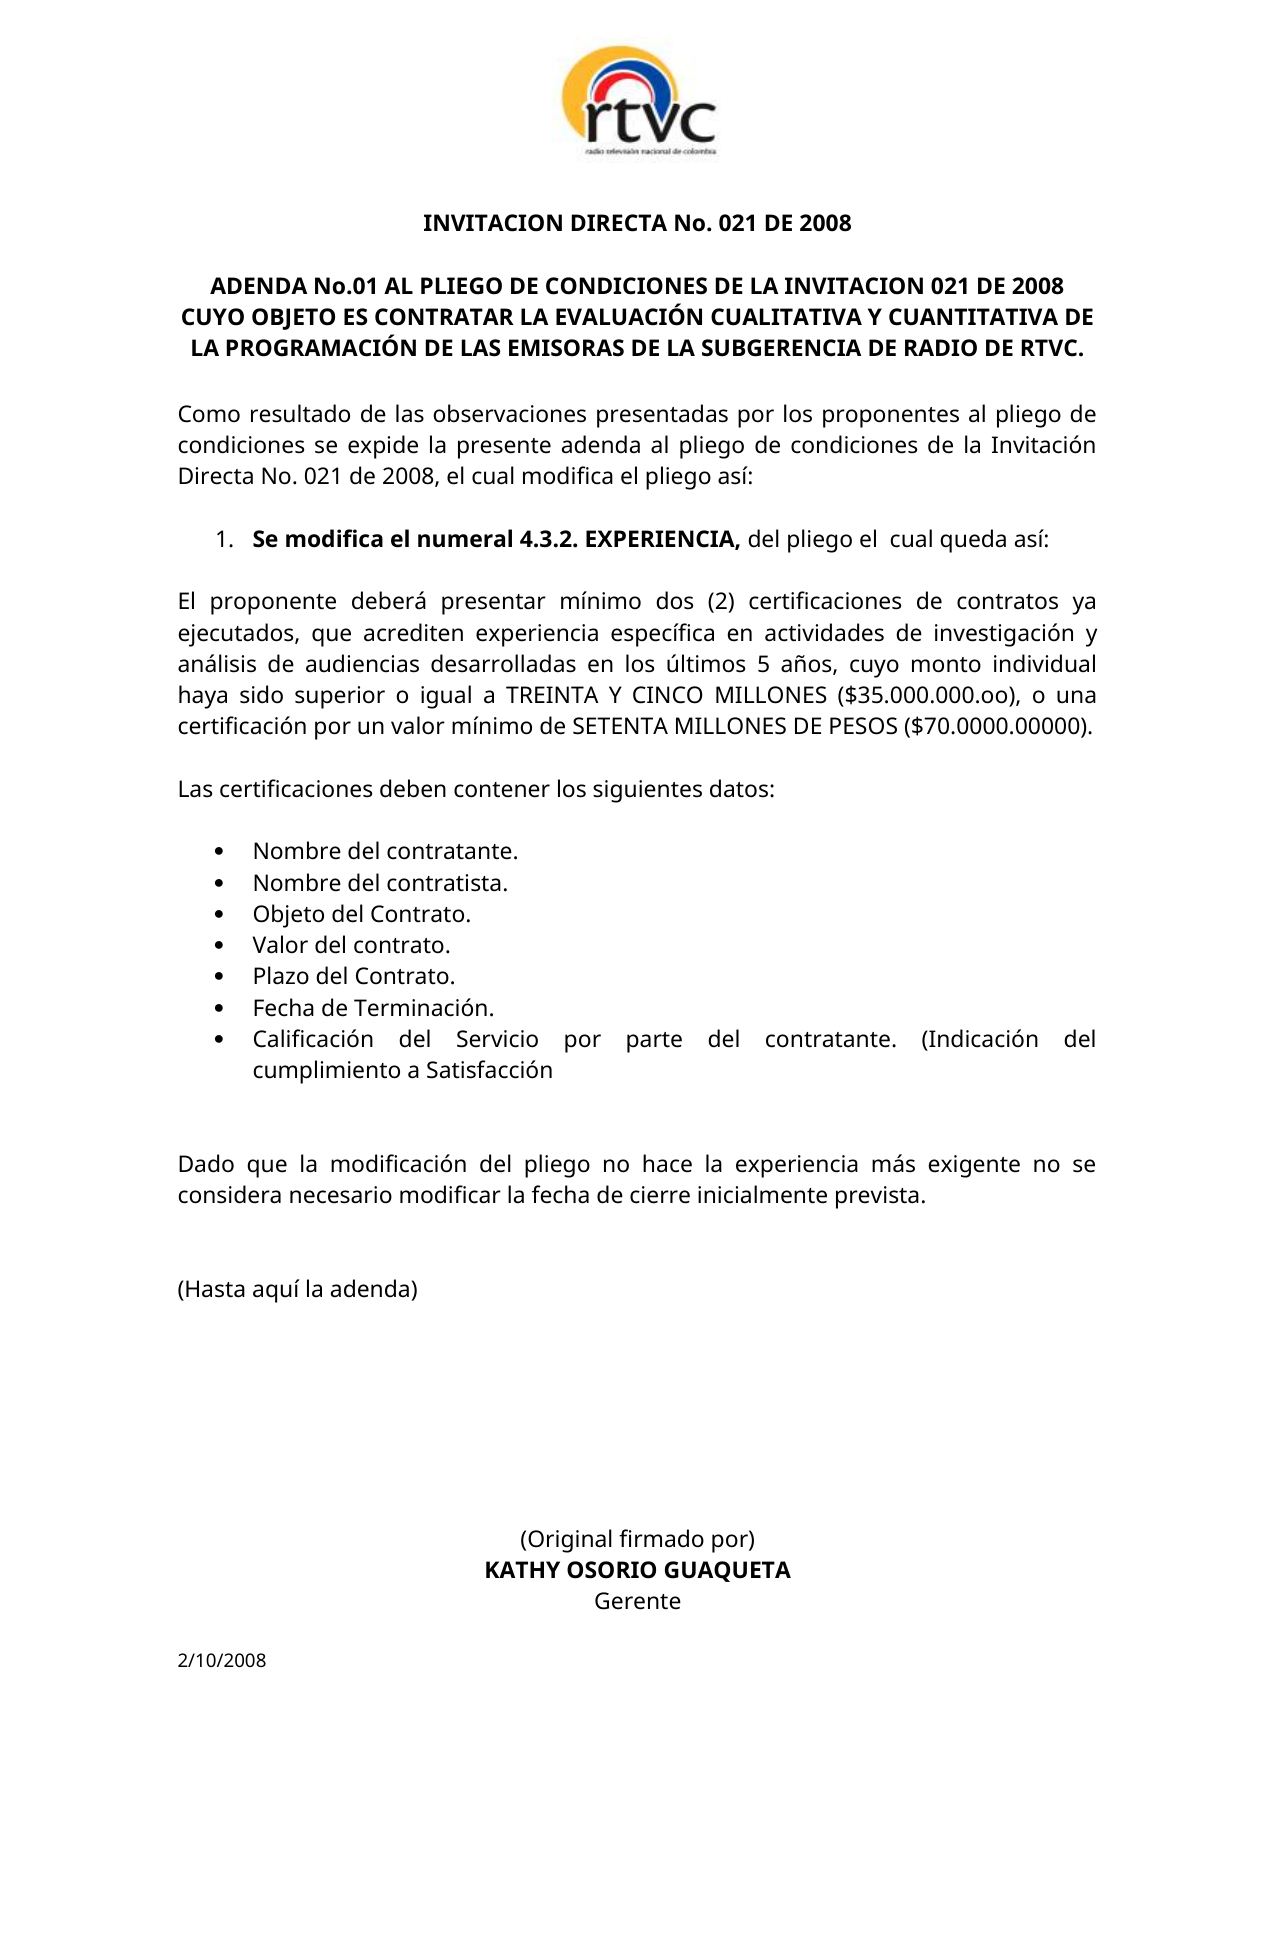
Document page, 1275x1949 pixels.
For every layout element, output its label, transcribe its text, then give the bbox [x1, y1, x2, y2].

list Calificación del Servicio por parte del contratante. (Indicación del cumplimiento a Satisfacción [215, 1023, 1098, 1085]
text Como resultado de las observaciones presentadas por los proponentes al pliego de condiciones se expide la presente adenda al pliego de condiciones de No. 021 de 2008, el cual modifica el pliego así: [177, 398, 1098, 491]
text El proponente deberá presentar mínimo dos (2) certificaciones de contratos ya ejecutados, que acrediten experiencia específica en actividades de investigación y análisis de audiencias desarrolladas en los últimos 5 años, cuyo monto individual haya sido superior o igual a TREINTA Y CINCO MILLONES ($35.000.000.oo), o una certificación por un valor mínimo de SETENTA MILLONES DE PESOS ($70.0000.00000). [177, 585, 1098, 741]
list Valor del contrato. [215, 929, 1098, 960]
list Objeto del Contrato. [215, 898, 1098, 929]
text Dado que la modificación del pliego no hace la experiencia más exigente no se considera necesario modificar la fecha de cierre inicialmente prevista. [177, 1148, 1098, 1210]
text (Original firmado por) [177, 1523, 1098, 1554]
text (Hasta aquí la adenda) [177, 1273, 1098, 1304]
list Nombre del contratante. [215, 835, 1098, 866]
text KATHY OSORIO GUAQUETA [177, 1554, 1098, 1585]
text Las certificaciones deben contener los siguientes datos: [177, 773, 1098, 804]
picture [551, 37, 733, 163]
text ADENDA No.01 AL PLIEGO DE CONDICIONES DE 021 DE 2008 CUYO OBJETO ES CONTRATAR LA EVALUACIÓN CUALITATIVA Y CUANTITATIVA DE LA PROGRAMACIÓN DE LAS EMISORAS DE LA SUBGERENCIA DE RADIO DE RTVC. [177, 270, 1098, 364]
text INVITACION DIRECTA No. 021 DE 2008 [177, 207, 1098, 239]
list Nombre del contratista. [215, 866, 1098, 898]
text Gerente [177, 1585, 1098, 1616]
list Plazo del Contrato. [215, 960, 1098, 991]
list Fecha de Terminación. [215, 991, 1098, 1023]
text 2/10/2008 [177, 1648, 1098, 1673]
list Se modifica el numeral 4.3.2. EXPERIENCIA, del pliego el cual queda así: [215, 523, 1098, 554]
